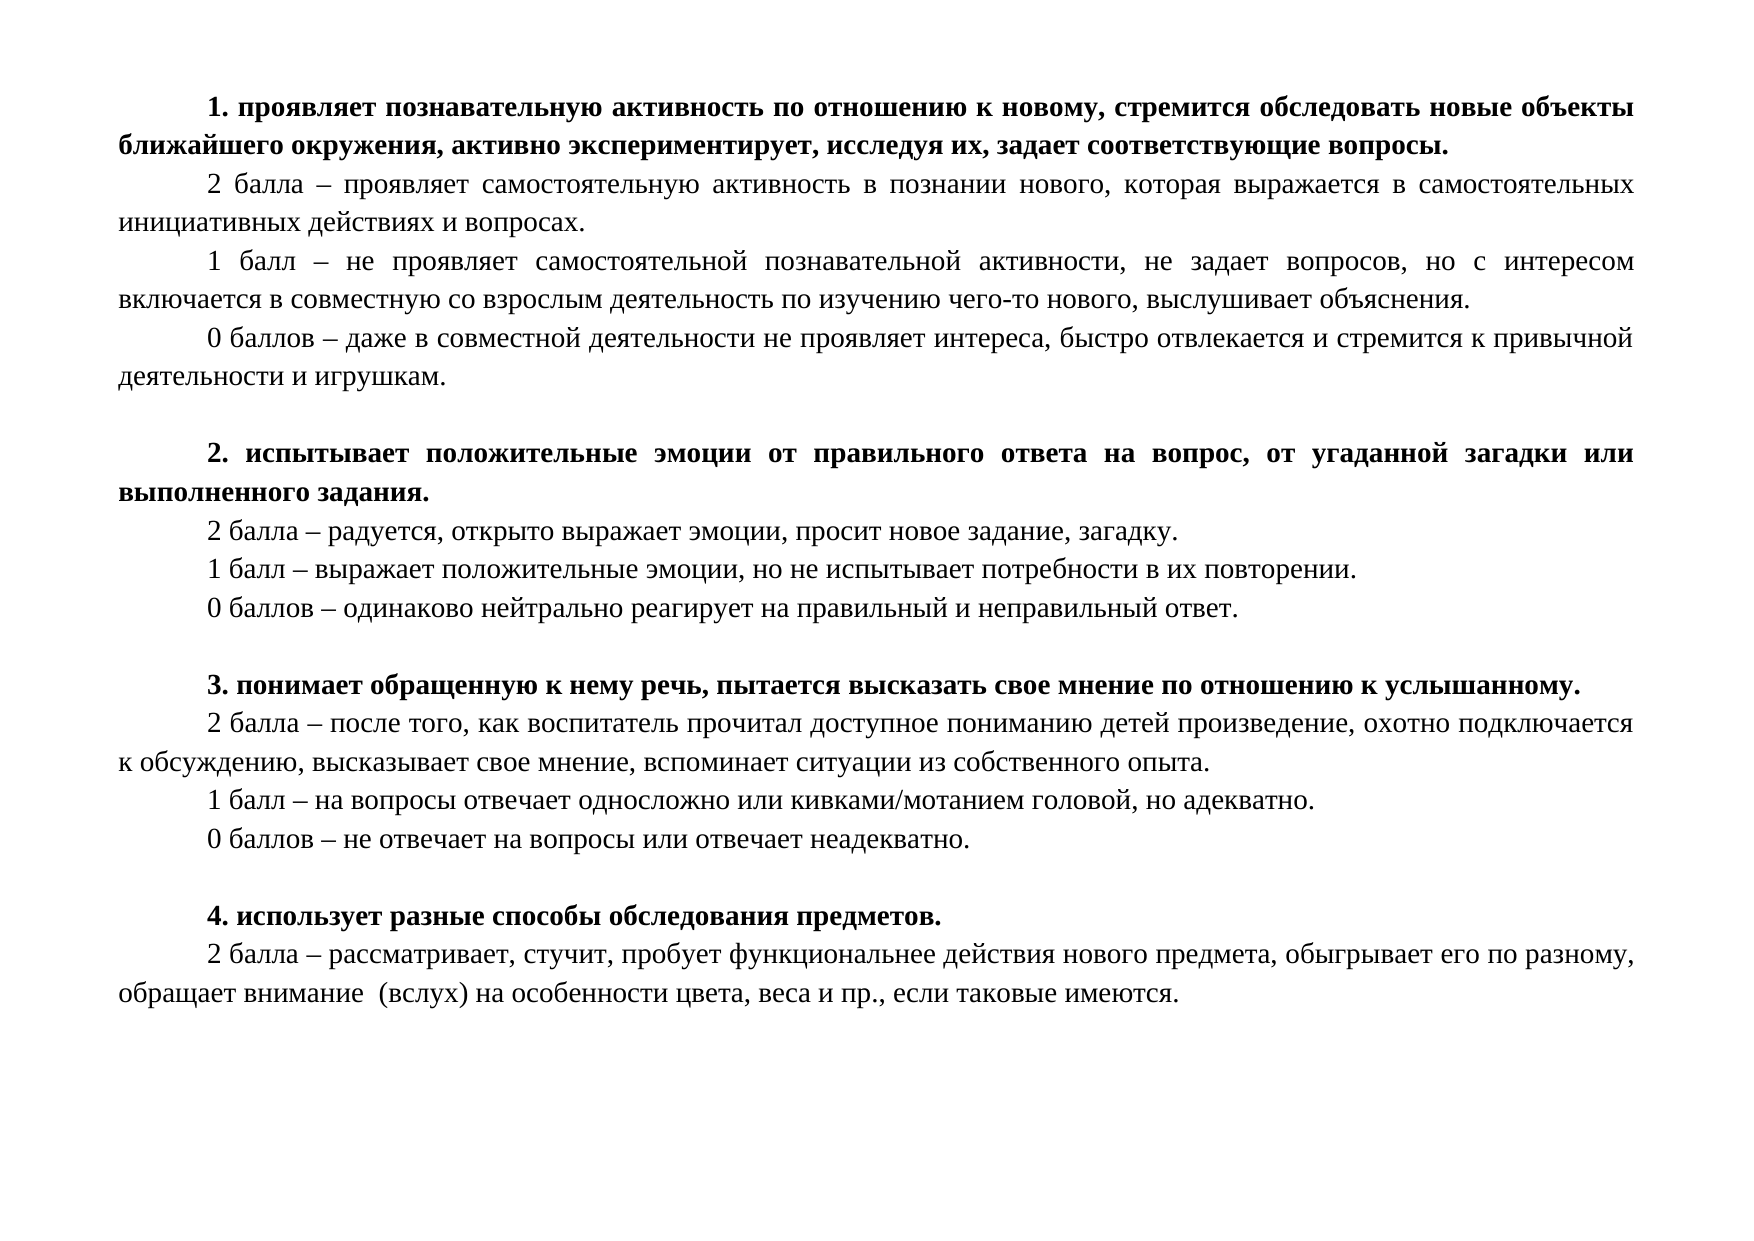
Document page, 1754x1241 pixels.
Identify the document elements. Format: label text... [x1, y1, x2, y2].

text 0 баллов – не отвечает на вопросы или отвечает неадекватно. [118, 821, 1636, 854]
text 2 балла – радуется, открыто выражает эмоции, просит новое задание, загадку. [118, 513, 1636, 546]
text 0 баллов – даже в совместной деятельности не проявляет интереса, быстро отвлекается и стремится к привычной деятельности и игрушкам. [118, 320, 1636, 392]
text 2 балла – проявляет самостоятельную активность в познании нового, которая выражается в самостоятельных инициативных действиях и вопросах. [118, 166, 1636, 238]
text 2 балла – после того, как воспитатель прочитал доступное пониманию детей произведение, охотно подключается к обсуждению, высказывает свое мнение, вспоминает ситуации из собственного опыта. [118, 705, 1636, 777]
text 1 балл – выражает положительные эмоции, но не испытывает потребности в их повторении. [118, 551, 1636, 585]
text 3. понимает обращенную к нему речь, пытается высказать свое мнение по отношению к услышанному. [118, 667, 1636, 700]
text 1 балл – не проявляет самостоятельной познавательной активности, не задает вопросов, но с интересом включается в совместную со взрослым деятельность по изучению чего-то нового, выслушивает объяснения. [118, 243, 1636, 315]
text 2 балла – рассматривает, стучит, пробует функциональнее действия нового предмета, обыгрывает его по разному, обращает внимание (вслух) на особенности цвета, веса и пр., если таковые имеются. [118, 937, 1636, 1009]
text 2. испытывает положительные эмоции от правильного ответа на вопрос, от угаданной загадки или выполненного задания. [118, 436, 1636, 508]
text 1 балл – на вопросы отвечает односложно или кивками/мотанием головой, но адекватно. [118, 782, 1636, 816]
text 4. использует разные способы обследования предметов. [118, 898, 1636, 932]
text 1. проявляет познавательную активность по отношению к новому, стремится обследовать новые объекты ближайшего окружения, активно экспериментирует, исследуя их, задает соответствующие вопросы. [118, 89, 1636, 161]
text 0 баллов – одинаково нейтрально реагирует на правильный и неправильный ответ. [118, 590, 1636, 623]
